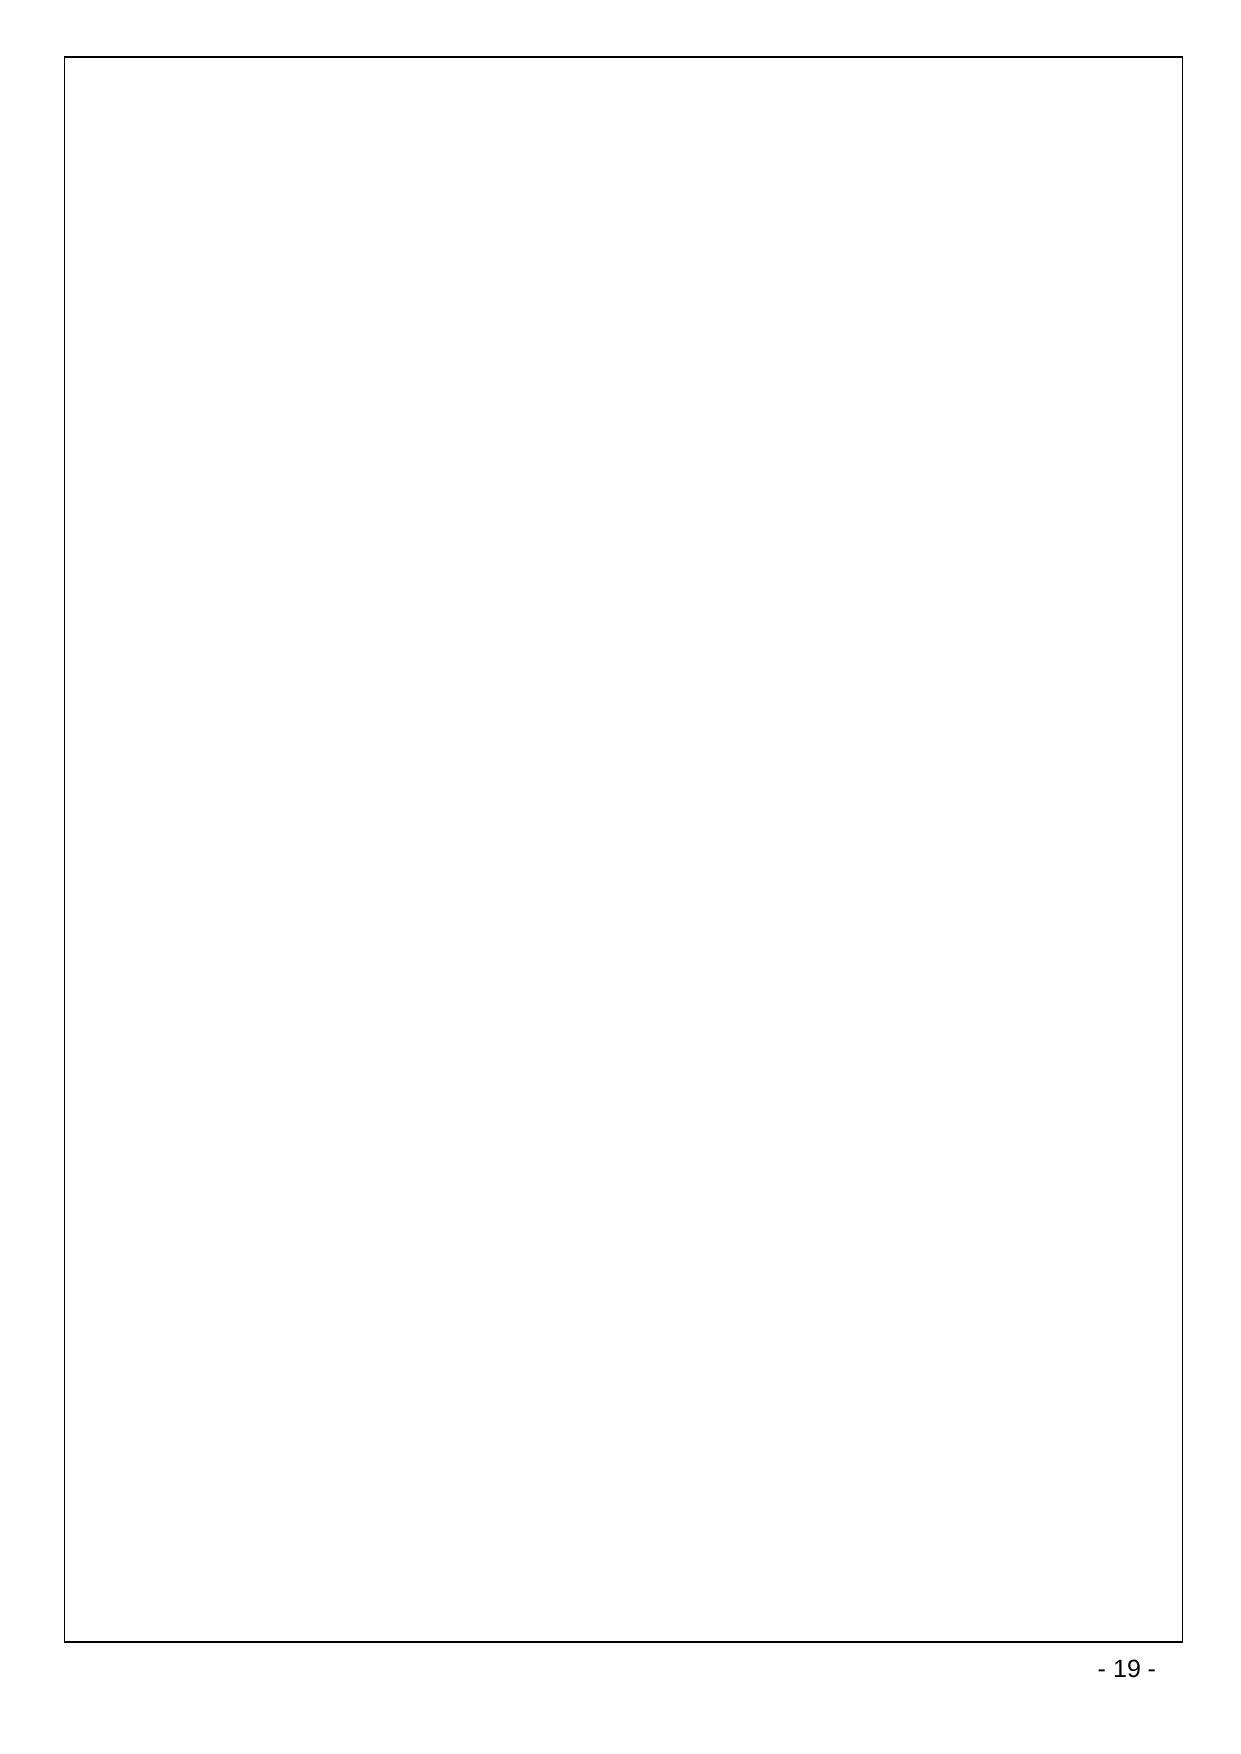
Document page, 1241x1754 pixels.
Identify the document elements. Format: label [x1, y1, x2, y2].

table_header [65, 58, 1182, 1641]
